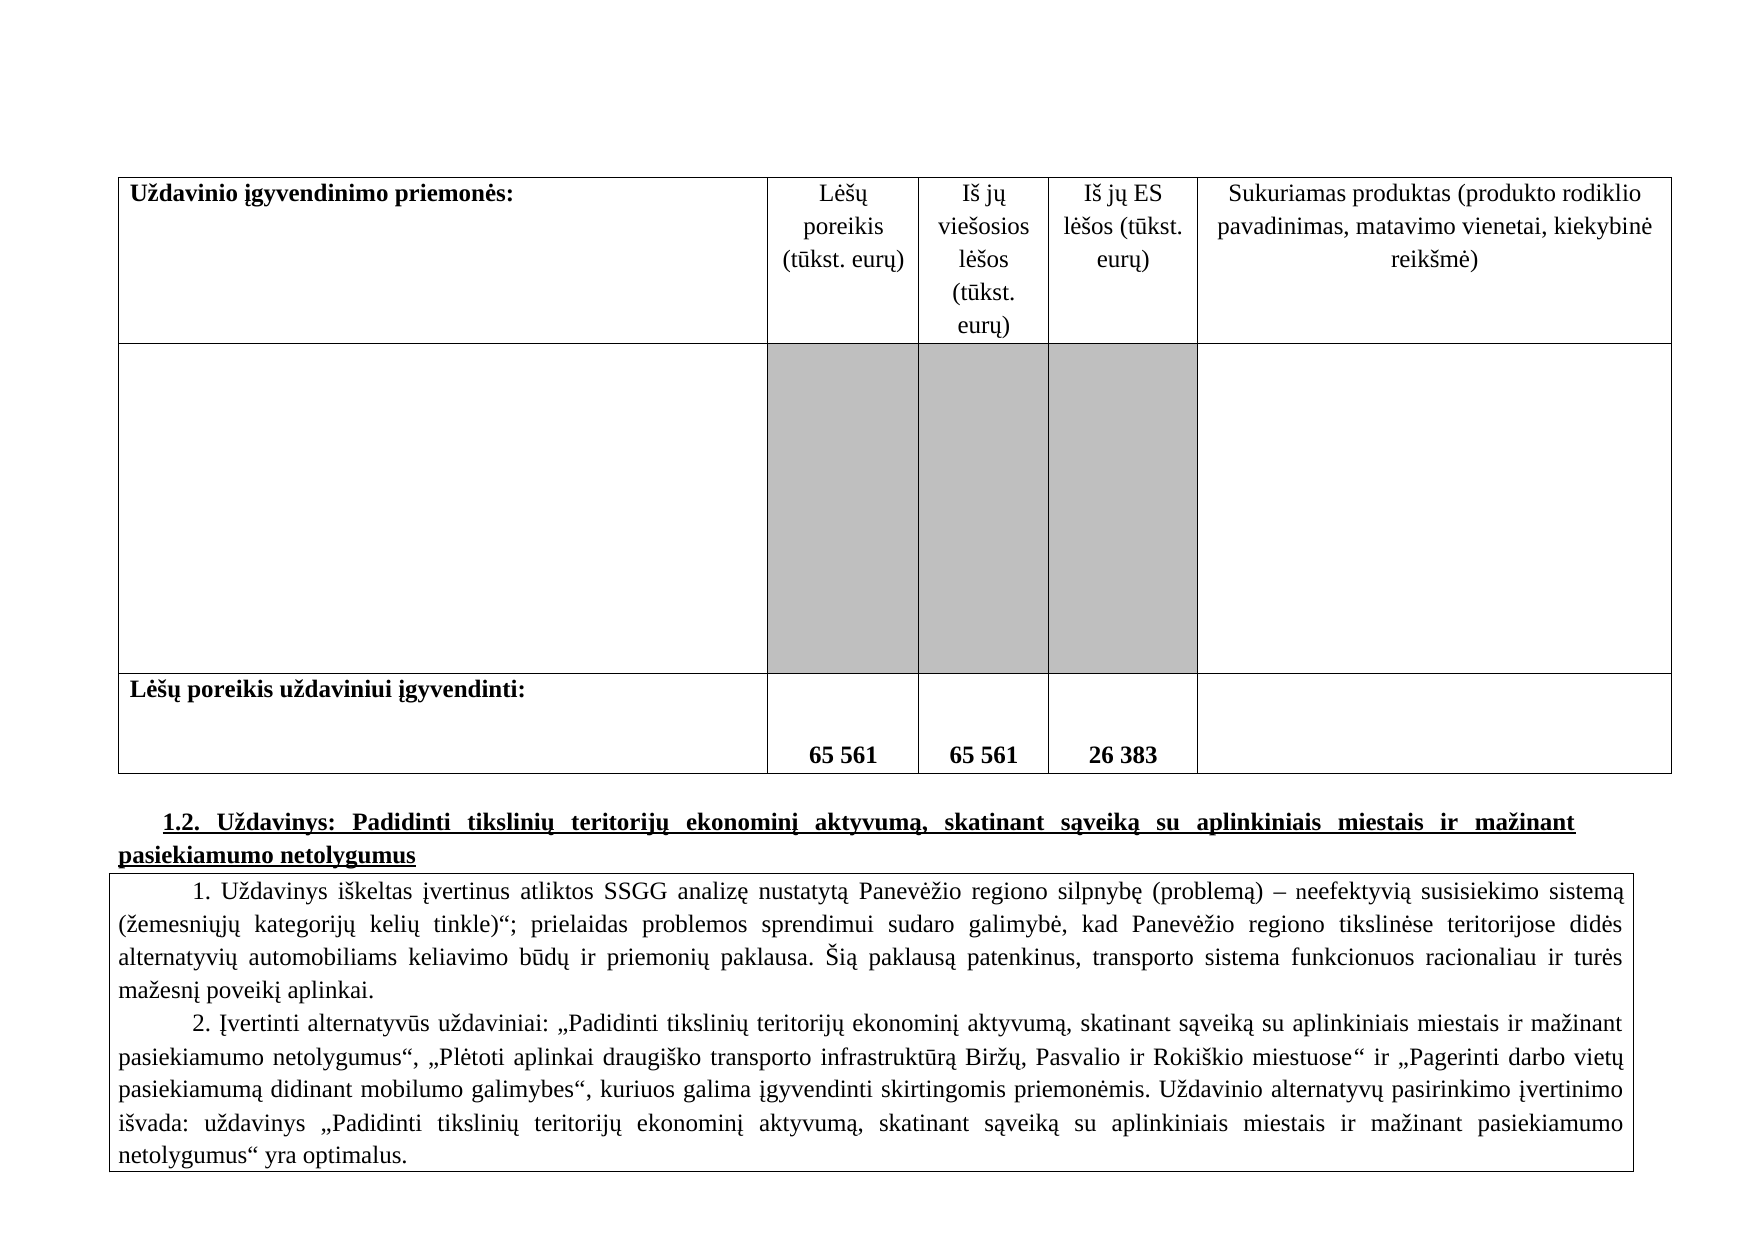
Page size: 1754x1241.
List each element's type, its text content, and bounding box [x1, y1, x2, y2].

table_cell Lėšų poreikis uždaviniui įgyvendinti: [119, 674, 767, 773]
table_cell [919, 344, 1048, 673]
table_cell 65 561 [919, 674, 1048, 773]
table_cell 26 383 [1049, 674, 1197, 773]
table_cell [119, 344, 767, 673]
table_cell [1198, 344, 1671, 673]
table_header Lėšų poreikis (tūkst. eurų) [768, 178, 918, 343]
text 1. Uždavinys iškeltas įvertinus atliktos SSGG analizę nustatytą Panevėžio regiono silpnybę (problemą) – neefektyvią susisiekimo sistemą (žemesniųjų kategorijų kelių tinkle)“; prielaidas problemos sprendimui sudaro galimybė, kad Panevėžio regiono tikslinėse teritorijose didės alternatyvių automobiliams keliavimo būdų ir priemonių paklausa. Šią paklausą patenkinus, transporto sistema funkcionuos racionaliau ir turės mažesnį poveikį aplinkai. [110, 874, 1633, 1004]
table_header Sukuriamas produktas (produkto rodiklio pavadinimas, matavimo vienetai, kiekybinė reikšmė) [1198, 178, 1671, 343]
table_header Uždavinio įgyvendinimo priemonės: [119, 178, 767, 343]
table_cell [1049, 344, 1197, 673]
table_cell [1198, 674, 1671, 773]
text 2. Įvertinti alternatyvūs uždaviniai: „Padidinti tikslinių teritorijų ekonominį aktyvumą, skatinant sąveiką su aplinkiniais miestais ir mažinant pasiekiamumo netolygumus“, „Plėtoti aplinkai draugiško transporto infrastruktūrą Biržų, Pasvalio ir Rokiškio miestuose“ ir „Pagerinti darbo vietų pasiekiamumą didinant mobilumo galimybes“, kuriuos galima įgyvendinti skirtingomis priemonėmis. Uždavinio alternatyvų pasirinkimo įvertinimo išvada: uždavinys „Padidinti tikslinių teritorijų ekonominį aktyvumą, skatinant sąveiką su aplinkiniais miestais ir mažinant pasiekiamumo netolygumus“ yra optimalus. [110, 1005, 1633, 1171]
table_header Iš jų ES lėšos (tūkst. eurų) [1049, 178, 1197, 343]
text 1.2. Uždavinys: Padidinti tikslinių teritorijų ekonominį aktyvumą, skatinant sąveiką su aplinkiniais miestais ir mažinant pasiekiamumo netolygumus [118, 807, 1577, 869]
table_cell 65 561 [768, 674, 918, 773]
table_cell [768, 344, 918, 673]
table_header Iš jų viešosios lėšos (tūkst. eurų) [919, 178, 1048, 343]
